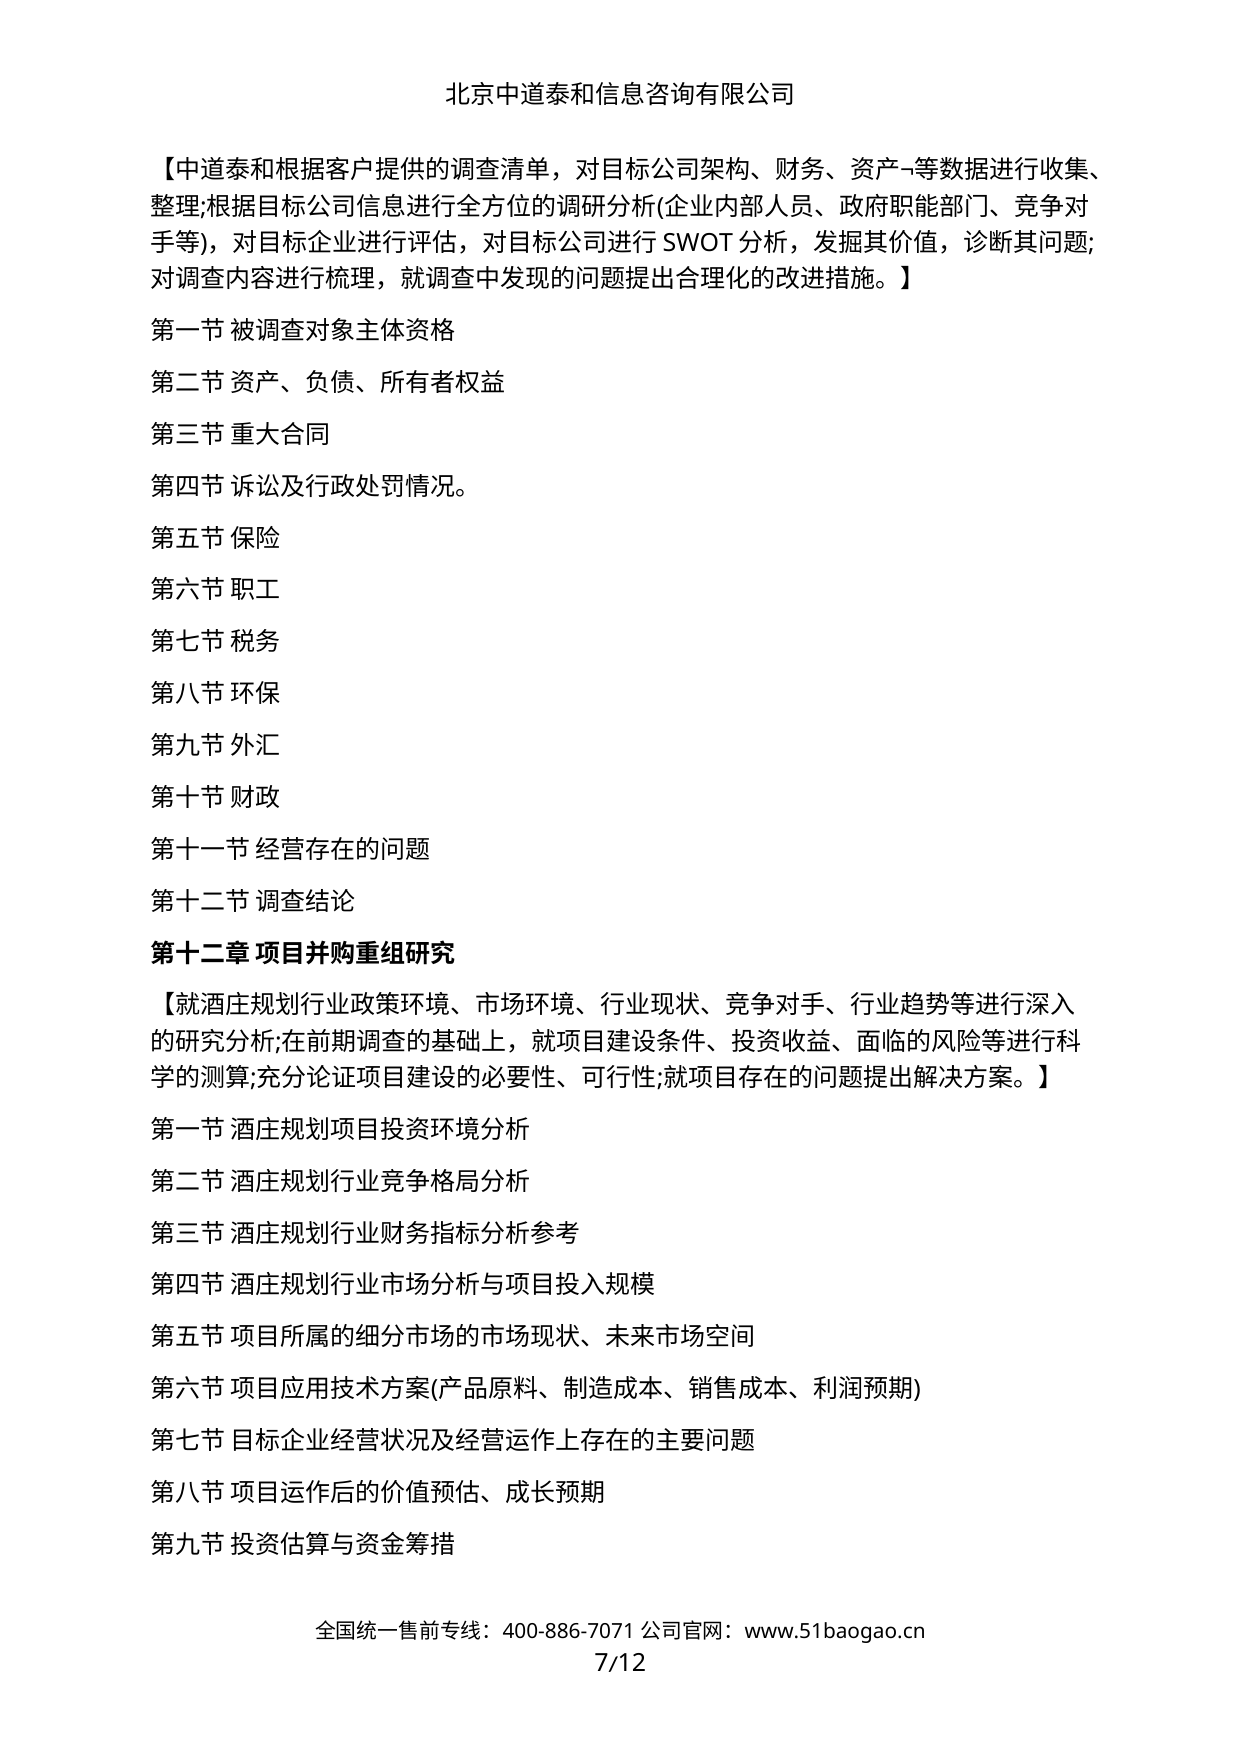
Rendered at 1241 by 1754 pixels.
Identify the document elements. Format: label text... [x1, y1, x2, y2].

text 第十一节 经营存在的问题 [150, 829, 1090, 866]
text 第二节 酒庄规划行业竞争格局分析 [150, 1161, 1090, 1197]
text 第五节 项目所属的细分市场的市场现状、未来市场空间 [150, 1317, 1090, 1353]
text 第四节 酒庄规划行业市场分析与项目投入规模 [150, 1265, 1090, 1301]
text 第七节 税务 [150, 622, 1090, 658]
text 【就酒庄规划行业政策环境、市场环境、行业现状、竞争对手、行业趋势等进行深入的研究分析;在前期调查的基础上，就项目建设条件、投资收益、面临的风险等进行科学的测算;充分论证项目建设的必要性、可行性;就项目存在的问题提出解决方案。】 [150, 985, 1090, 1094]
text 第八节 环保 [150, 674, 1090, 710]
text 第十二章 项目并购重组研究 [150, 933, 1090, 969]
text 第四节 诉讼及行政处罚情况。 [150, 466, 1090, 502]
text 【中道泰和根据客户提供的调查清单，对目标公司架构、财务、资产¬等数据进行收集、整理;根据目标公司信息进行全方位的调研分析(企业内部人员、政府职能部门、竞争对手等)，对目标企业进行评估，对目标公司进行SWOT分析，发掘其价值，诊断其问题;对调查内容进行梳理，就调查中发现的问题提出合理化的改进措施。】 [150, 150, 1090, 295]
text 第九节 外汇 [150, 726, 1090, 762]
text 第八节 项目运作后的价值预估、成长预期 [150, 1472, 1090, 1509]
text 第十二节 调查结论 [150, 881, 1090, 917]
text 第三节 重大合同 [150, 414, 1090, 451]
text 第一节 酒庄规划项目投资环境分析 [150, 1109, 1090, 1146]
text 第七节 目标企业经营状况及经营运作上存在的主要问题 [150, 1421, 1090, 1457]
text 第九节 投资估算与资金筹措 [150, 1524, 1090, 1561]
text 第五节 保险 [150, 518, 1090, 554]
text 第六节 职工 [150, 570, 1090, 606]
text 第十节 财政 [150, 777, 1090, 814]
text 第二节 资产、负债、所有者权益 [150, 362, 1090, 399]
text 第三节 酒庄规划行业财务指标分析参考 [150, 1213, 1090, 1249]
text 第一节 被调查对象主体资格 [150, 311, 1090, 347]
text 第六节 项目应用技术方案(产品原料、制造成本、销售成本、利润预期) [150, 1369, 1090, 1405]
